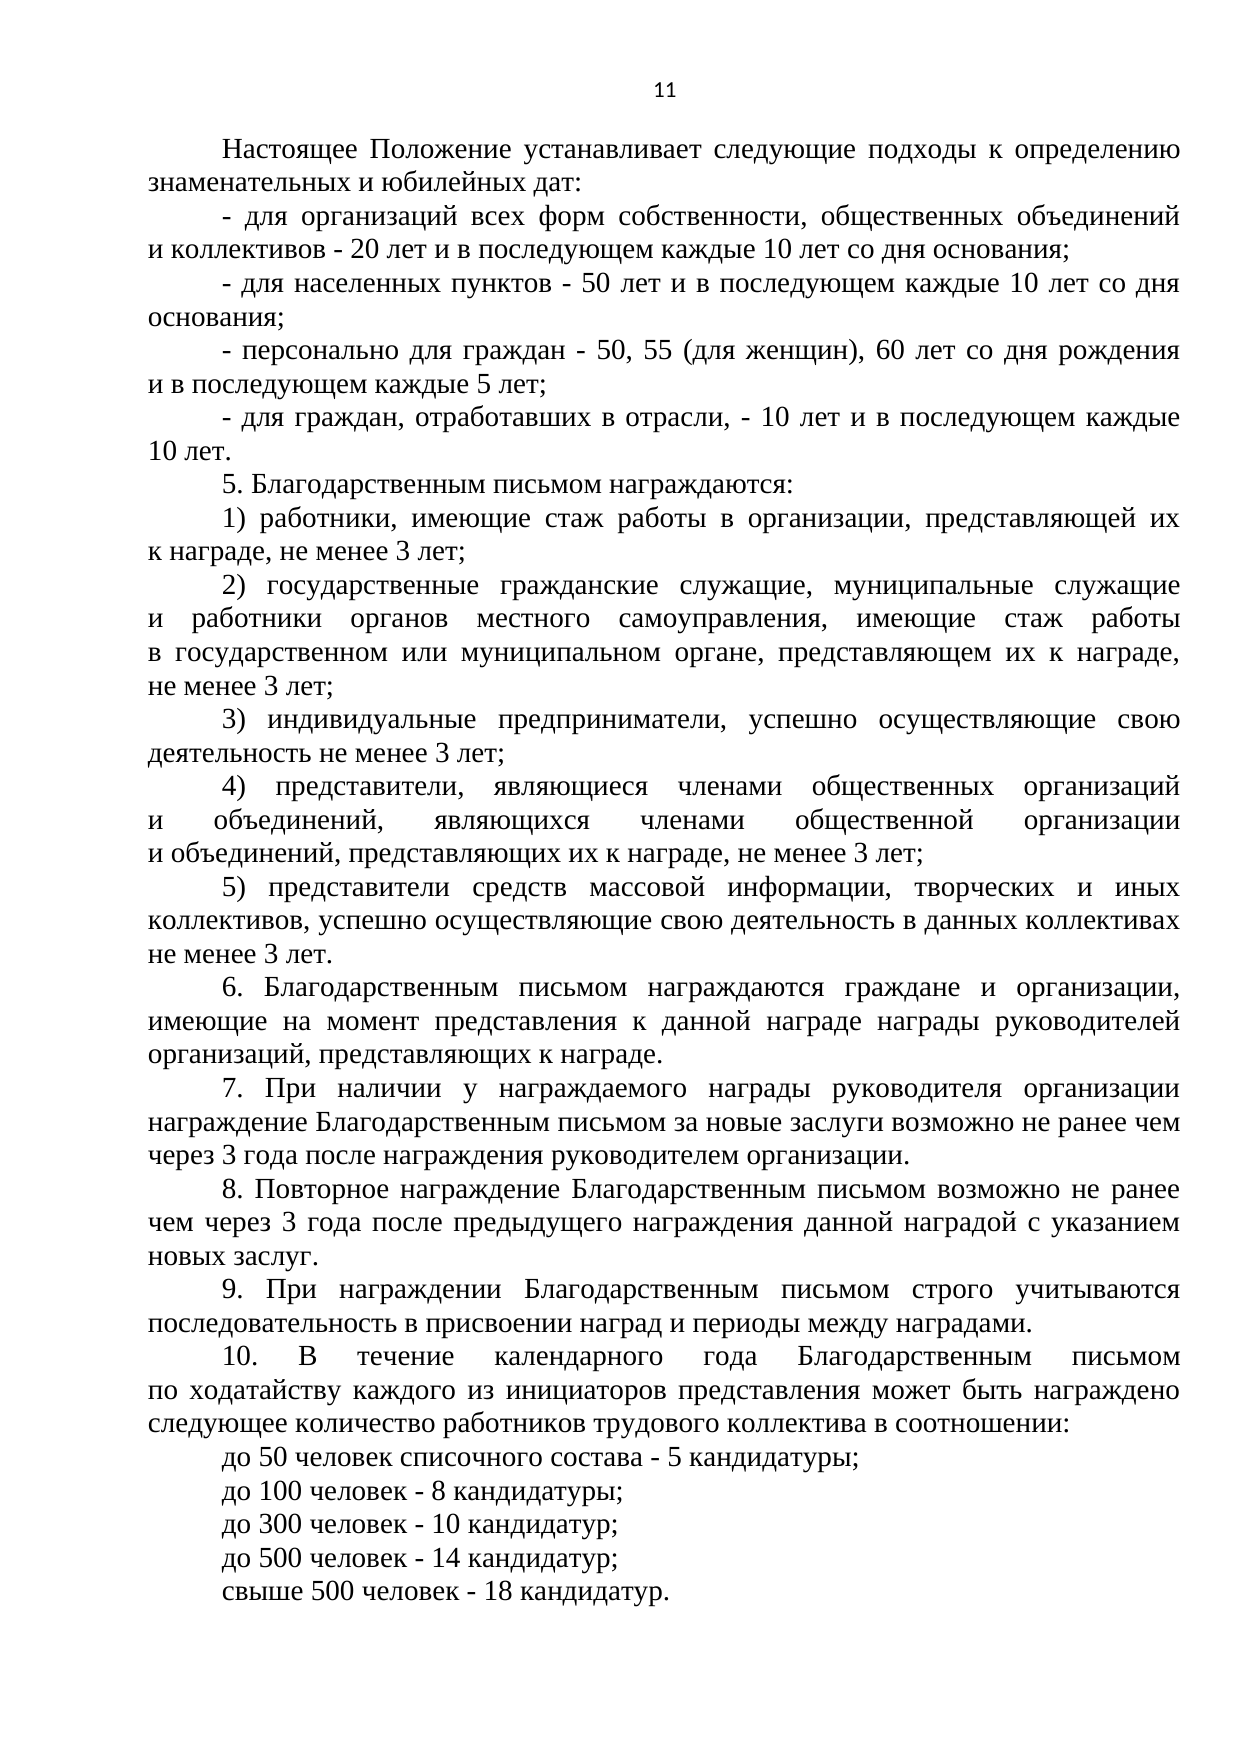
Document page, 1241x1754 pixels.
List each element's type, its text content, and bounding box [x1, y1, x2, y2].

text - персонально для граждан - 50, 55 (для женщин), 60 лет со дня рождения и в последующем каждые 5 лет; [148, 332, 1181, 399]
text 1) работники, имеющие стаж работы в организации, представляющей их к награде, не менее 3 лет; [148, 500, 1181, 567]
text 5. Благодарственным письмом награждаются: [148, 466, 1181, 500]
text 8. Повторное награждение Благодарственным письмом возможно не ранее чем через 3 года после предыдущего награждения данной наградой с указанием новых заслуг. [148, 1171, 1181, 1271]
text 5) представители средств массовой информации, творческих и иных коллективов, успешно осуществляющие свою деятельность в данных коллективах не менее 3 лет. [148, 869, 1181, 969]
text до 50 человек списочного состава - 5 кандидатуры; [148, 1439, 1181, 1473]
text до 100 человек - 8 кандидатуры; [148, 1473, 1181, 1506]
text - для граждан, отработавших в отрасли, - 10 лет и в последующем каждые 10 лет. [148, 399, 1181, 466]
text 6. Благодарственным письмом награждаются граждане и организации, имеющие на момент представления к данной награде награды руководителей организаций, представляющих к награде. [148, 969, 1181, 1070]
text до 300 человек - 10 кандидатур; [148, 1506, 1181, 1540]
text - для населенных пунктов - 50 лет и в последующем каждые 10 лет со дня основания; [148, 265, 1181, 332]
text - для организаций всех форм собственности, общественных объединений и коллективов - 20 лет и в последующем каждые 10 лет со дня основания; [148, 198, 1181, 265]
text 2) государственные гражданские служащие, муниципальные служащие и работники органов местного самоуправления, имеющие стаж работы в государственном или муниципальном органе, представляющем их к награде, не менее 3 лет; [148, 567, 1181, 701]
text 3) индивидуальные предприниматели, успешно осуществляющие свою деятельность не менее 3 лет; [148, 701, 1181, 768]
text 10. В течение календарного года Благодарственным письмом по ходатайству каждого из инициаторов представления может быть награждено следующее количество работников трудового коллектива в соотношении: [148, 1338, 1181, 1439]
text 9. При награждении Благодарственным письмом строго учитываются последовательность в присвоении наград и периоды между наградами. [148, 1271, 1181, 1338]
text 4) представители, являющиеся членами общественных организаций и объединений, являющихся членами общественной организации и объединений, представляющих их к награде, не менее 3 лет; [148, 768, 1181, 869]
text свыше 500 человек - 18 кандидатур. [148, 1573, 1181, 1607]
text 7. При наличии у награждаемого награды руководителя организации награждение Благодарственным письмом за новые заслуги возможно не ранее чем через 3 года после награждения руководителем организации. [148, 1070, 1181, 1171]
text Настоящее Положение устанавливает следующие подходы к определению знаменательных и юбилейных дат: [148, 131, 1181, 198]
text до 500 человек - 14 кандидатур; [148, 1540, 1181, 1573]
